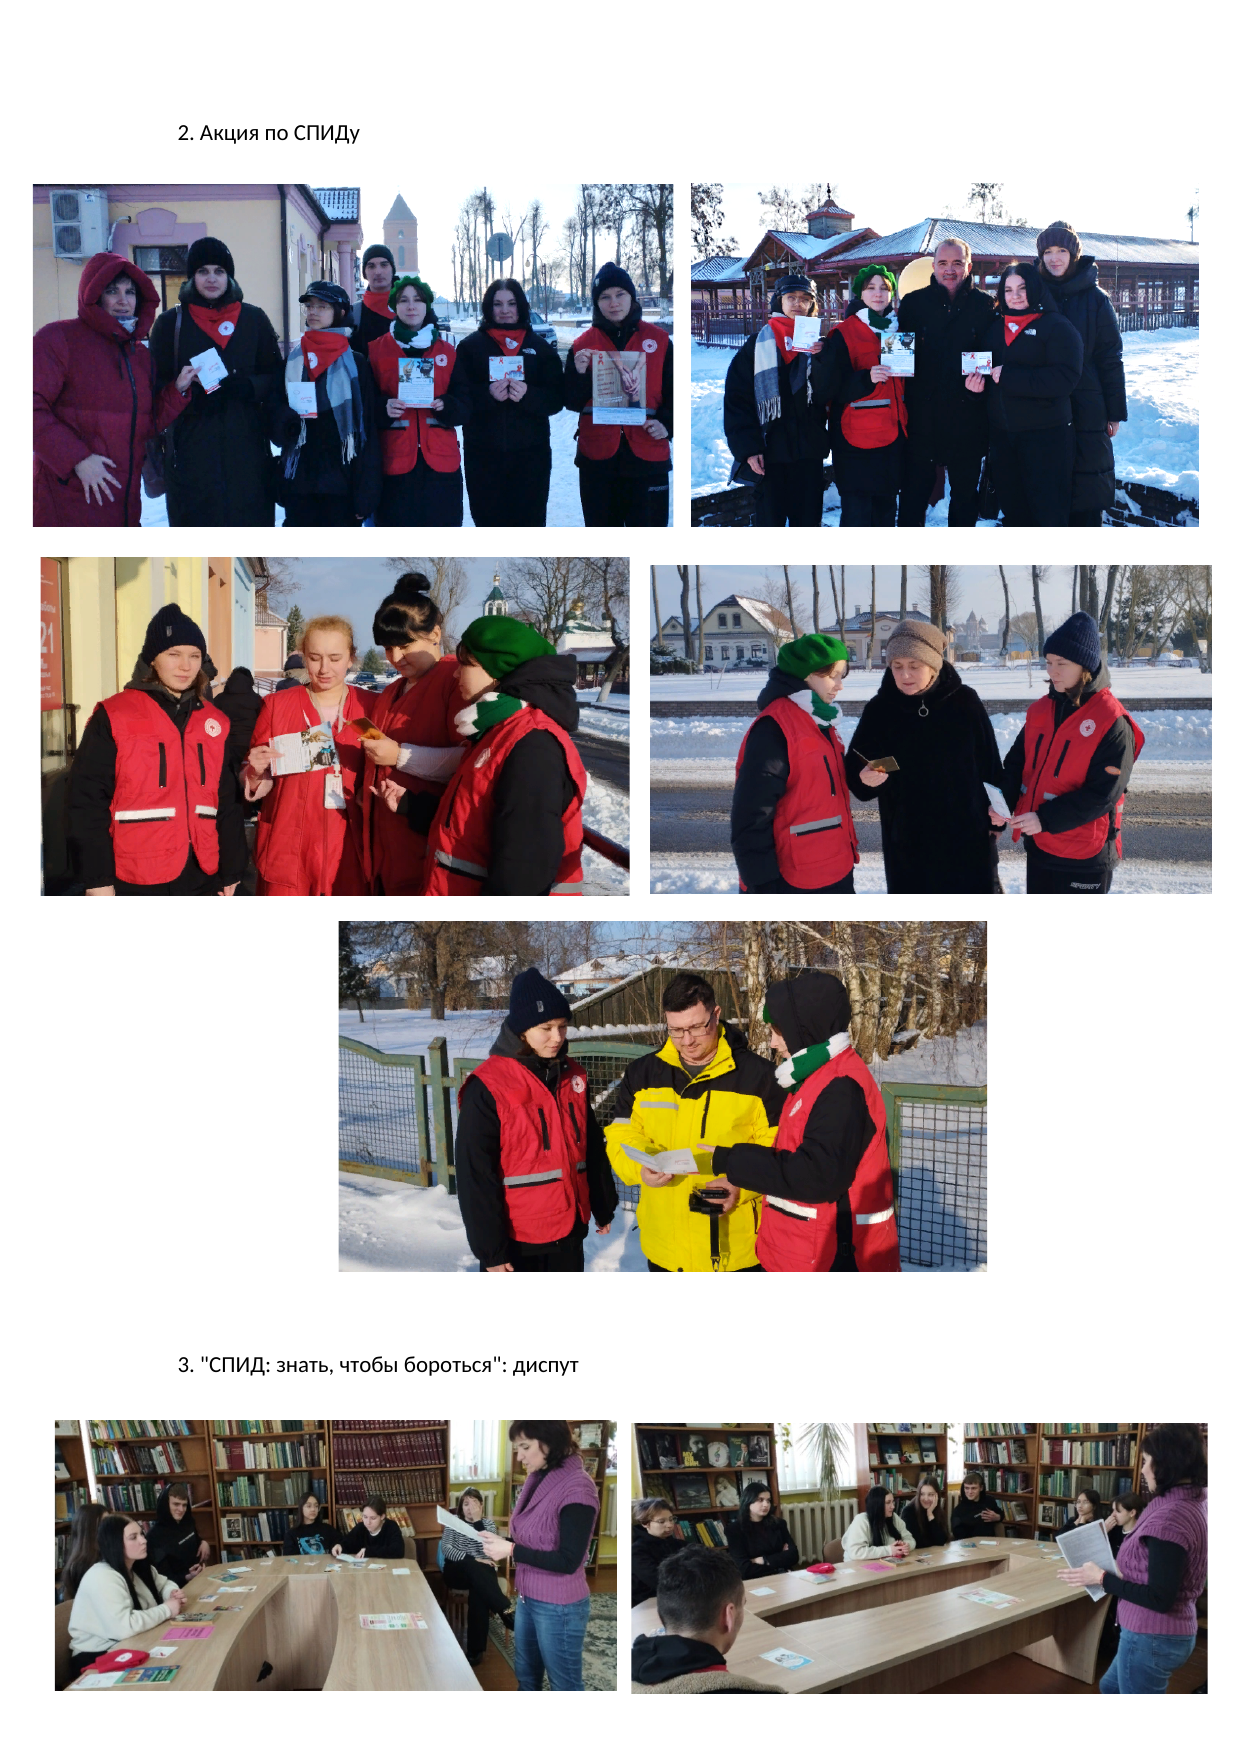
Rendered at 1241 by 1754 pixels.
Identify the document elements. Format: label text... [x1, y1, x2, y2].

text 2. Акция по СПИДу [177, 118, 1152, 146]
picture [691, 182, 1199, 527]
picture [40, 557, 630, 896]
picture [631, 1423, 1208, 1694]
picture [32, 184, 674, 527]
picture [338, 921, 988, 1272]
text 3. "СПИД: знать, чтобы бороться": диспут [177, 1350, 1152, 1378]
picture [650, 565, 1212, 894]
picture [54, 1420, 617, 1691]
